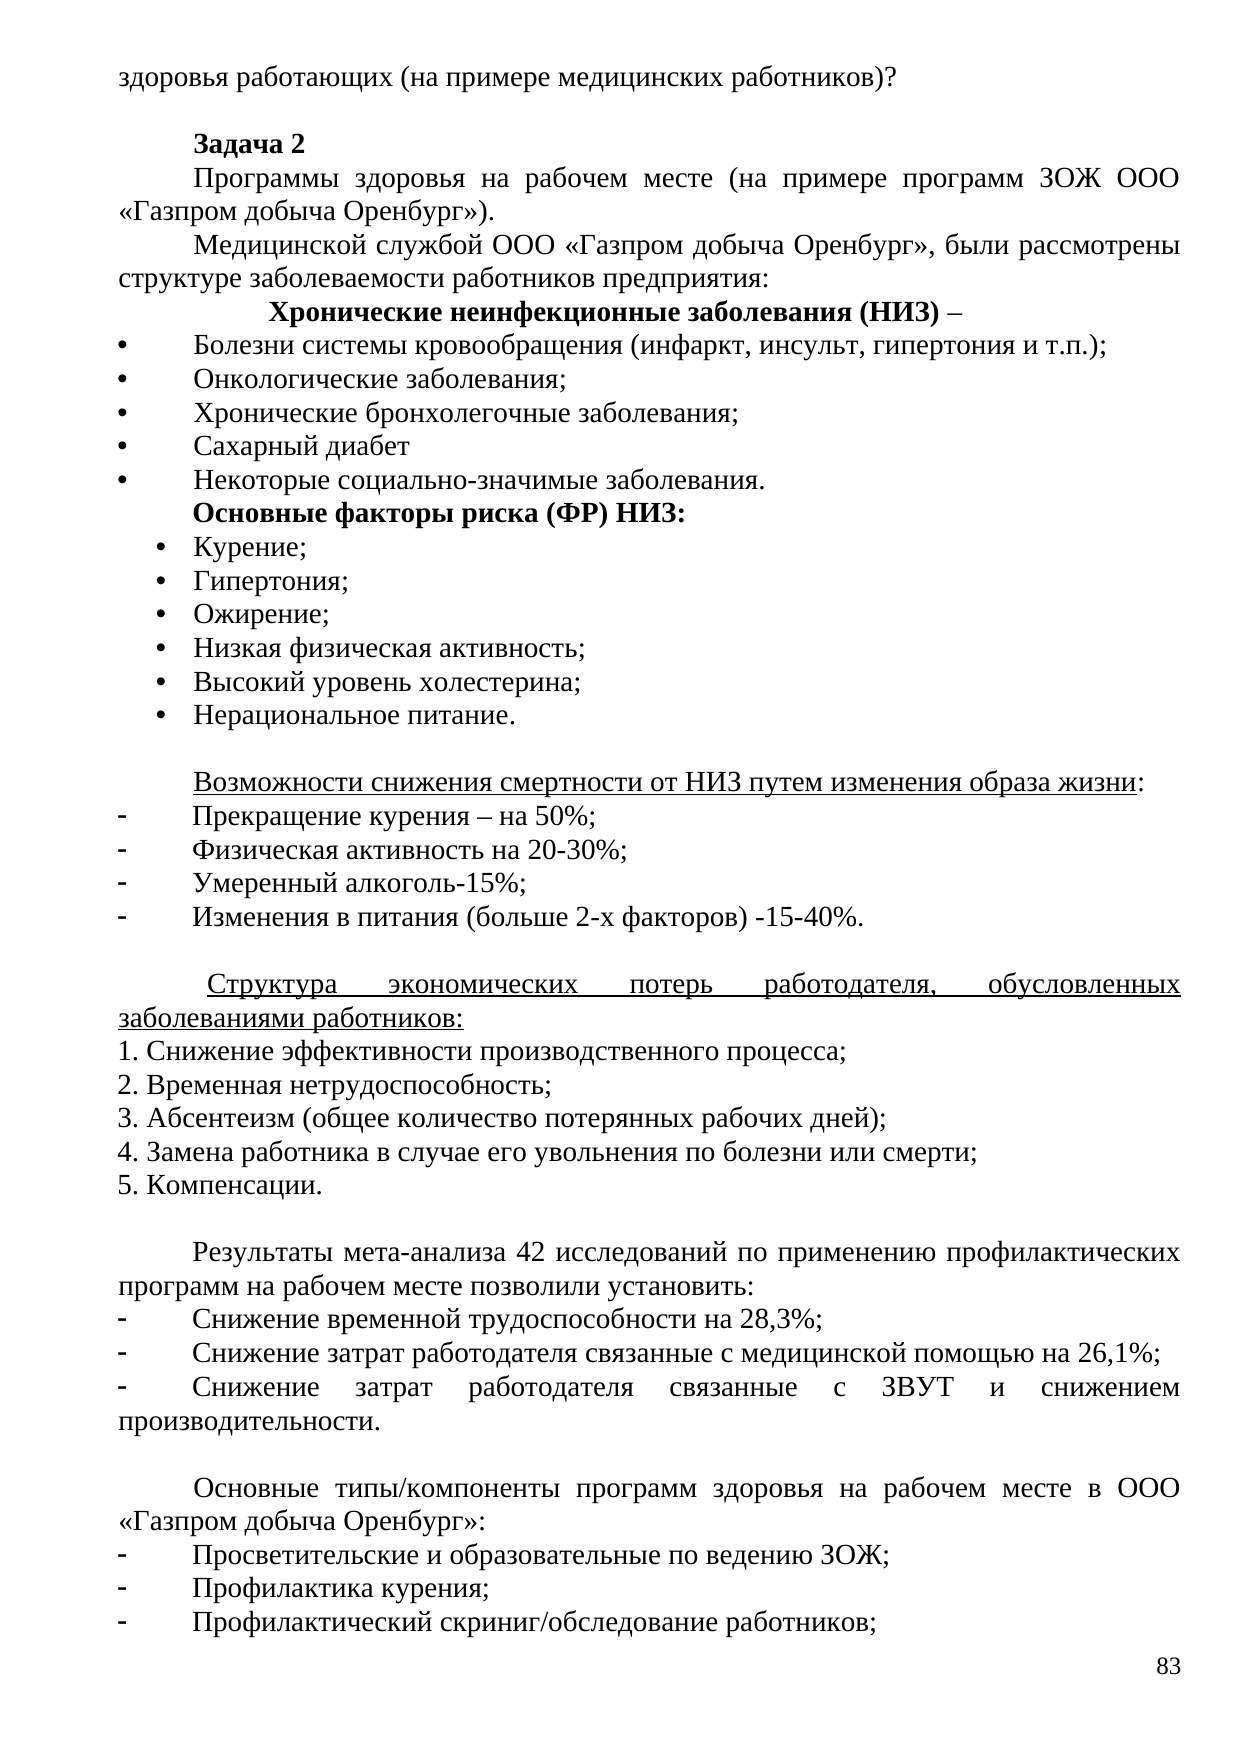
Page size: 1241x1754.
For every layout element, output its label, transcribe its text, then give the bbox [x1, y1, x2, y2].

list Высокий уровень холестерина; [156, 664, 1181, 697]
list Курение; [156, 529, 1181, 563]
list Снижение затрат работодателя связанные с ЗВУТ и снижением производительности. [117, 1369, 1181, 1436]
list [118, 59, 1181, 93]
list Низкая физическая активность; [156, 630, 1181, 664]
list 5. Компенсации. [117, 1167, 1181, 1201]
list Снижение затрат работодателя связанные с медицинской помощью на 26,1%; [117, 1335, 1181, 1369]
list 1. Снижение эффективности производственного процесса; [117, 1033, 1181, 1067]
list Изменения в питания (больше 2-х факторов) -15-40%. [117, 899, 1181, 933]
list Некоторые социально-значимые заболевания. [117, 462, 1181, 496]
list Хронические бронхолегочные заболевания; [117, 395, 1181, 428]
list Программы здоровья на рабочем месте (на примере программ ЗОЖ ООО «Газпром добыча Оренбург»). [118, 160, 1181, 227]
list Снижение временной трудоспособности на 28,3%; [117, 1302, 1181, 1335]
list 4. Замена работника в случае его увольнения по болезни или смерти; [117, 1134, 1181, 1167]
list Медицинской службой ООО «Газпром добыча Оренбург», были рассмотрены структуре заболеваемости работников предприятия: [118, 227, 1181, 294]
list Умеренный алкоголь-15%; [117, 865, 1181, 899]
list Просветительские и образовательные по ведению ЗОЖ; [117, 1537, 1181, 1570]
list Прекращение курения – на 50%; [117, 798, 1181, 832]
list Основные типы/компоненты программ здоровья на рабочем месте в ООО «Газпром добыча Оренбург»: [118, 1470, 1181, 1537]
list Нерациональное питание. [156, 697, 1181, 731]
list Структура экономических потерь работодателя, обусловленных заболеваниями работников: [118, 966, 1181, 1033]
list Ожирение; [156, 596, 1181, 630]
list Профилактический скриниг/обследование работников; [117, 1604, 1181, 1638]
list 3. Абсентеизм (общее количество потерянных рабочих дней); [117, 1100, 1181, 1134]
list Результаты мета-анализа 42 исследований по применению профилактических программ на рабочем месте позволили установить: [118, 1234, 1181, 1302]
list Задача 2 [118, 126, 1181, 160]
list Онкологические заболевания; [117, 361, 1181, 395]
list Болезни системы кровообращения (инфаркт, инсульт, гипертония и т.п.); [117, 327, 1181, 361]
list Гипертония; [156, 563, 1181, 596]
list Возможности снижения смертности от НИЗ путем изменения образа жизни: [118, 764, 1181, 798]
list Профилактика курения; [117, 1570, 1181, 1604]
list Хронические неинфекционные заболевания (НИЗ) – [193, 294, 1181, 327]
list Сахарный диабет [117, 428, 1181, 462]
list 2. Временная нетрудоспособность; [117, 1067, 1181, 1100]
list Основные факторы риска (ФР) НИЗ: [192, 496, 1181, 529]
list Физическая активность на 20-30%; [117, 832, 1181, 865]
